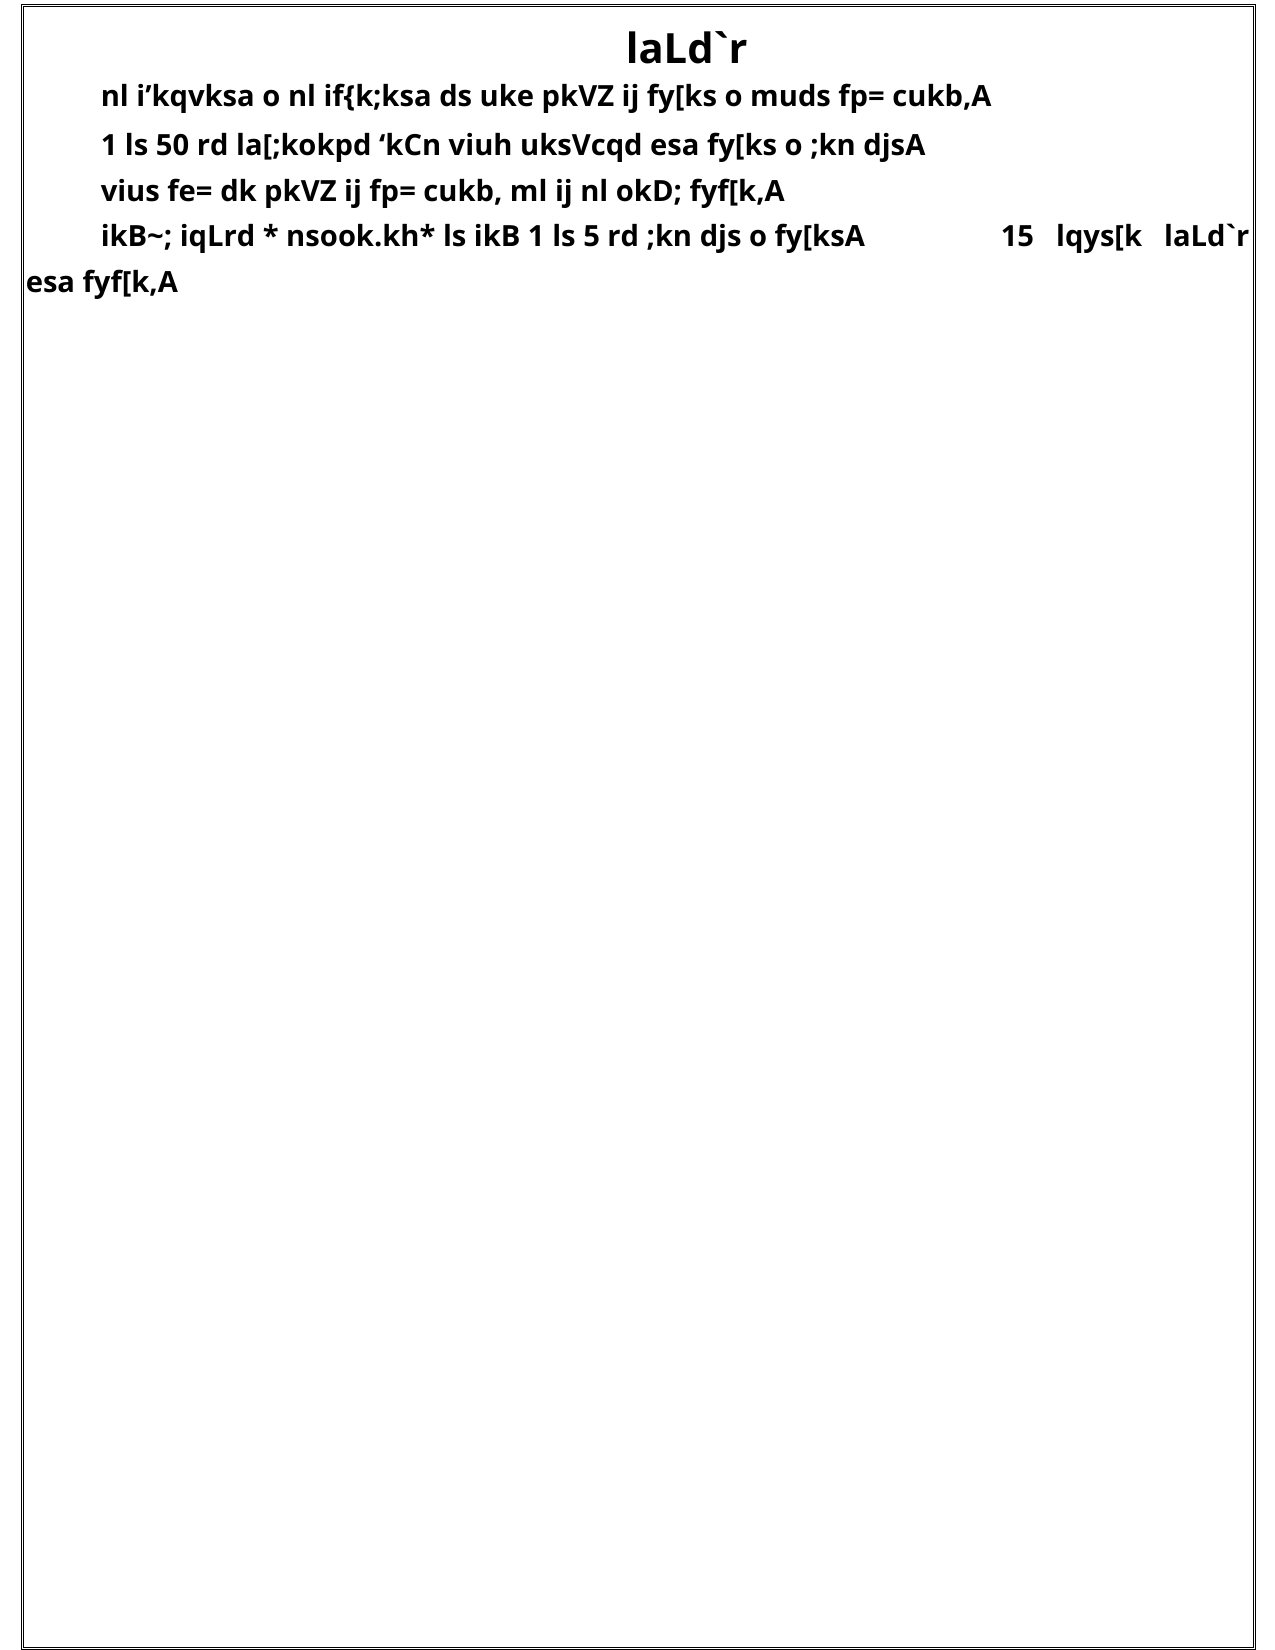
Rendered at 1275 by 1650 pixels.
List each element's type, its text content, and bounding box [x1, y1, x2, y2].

text vius fe= dk pkVZ ij fp= cukb, ml ij nl okD; fyf[k,A [26, 170, 1249, 210]
text 1 ls 50 rd la[;kokpd ‘kCn viuh uksVcqd esa fy[ks o ;kn djsA [26, 124, 1249, 164]
text laLd`r [26, 19, 1249, 76]
text ikB~; iqLrd * nsook.kh* ls ikB 1 ls 5 rd ;kn djs o fy[ksA 15 lqys[k laLd`r esa fyf[k,A [26, 216, 1249, 301]
text nl i’kqvksa o nl if{k;ksa ds uke pkVZ ij fy[ks o muds fp= cukb,A [26, 76, 1249, 115]
